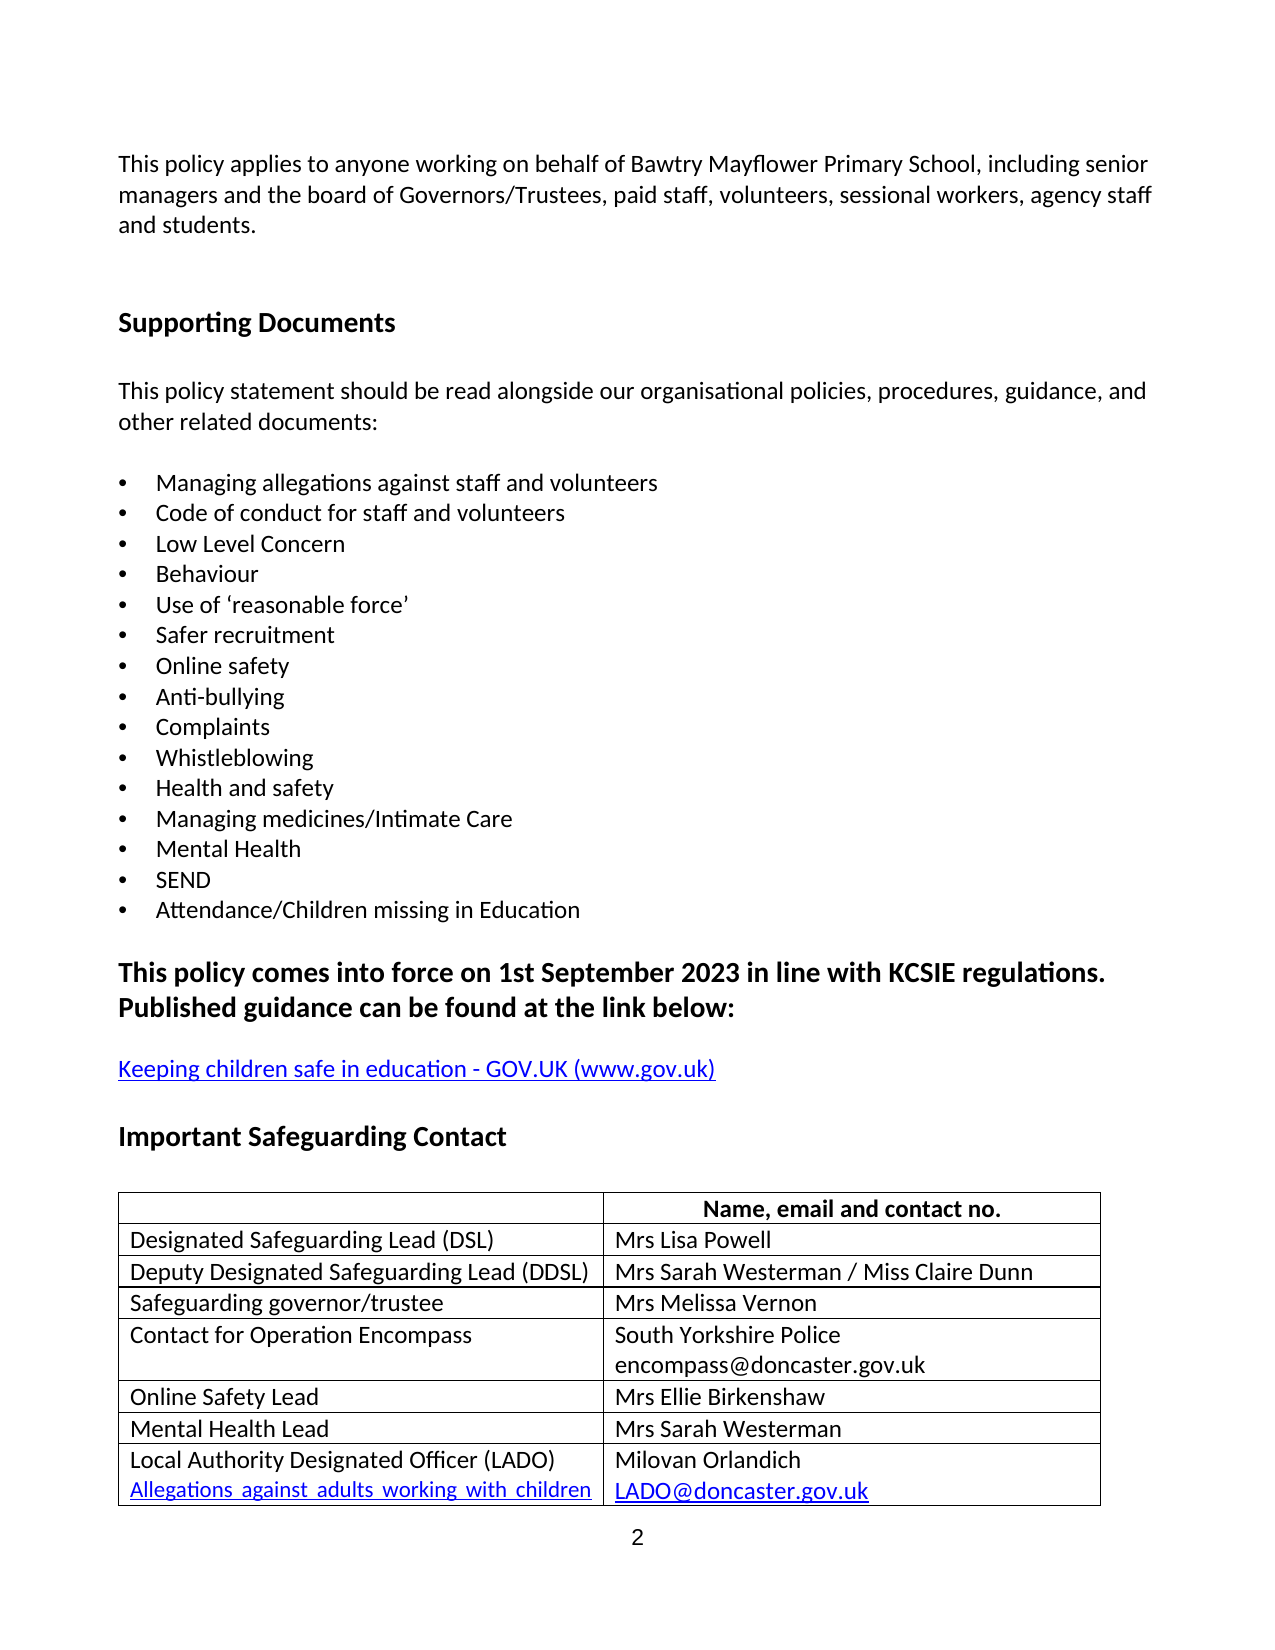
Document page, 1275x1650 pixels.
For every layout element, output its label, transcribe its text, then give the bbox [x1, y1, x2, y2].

table_header [119, 1193, 603, 1223]
list Behaviour [118, 559, 1157, 589]
text This policy statement should be read alongside our organisational policies, procedures, guidance, and other related documents: [118, 376, 1157, 437]
table_cell Contact for Operation Encompass [119, 1319, 603, 1380]
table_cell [119, 1444, 603, 1505]
list Low Level Concern [118, 528, 1157, 559]
table_cell Deputy Designated Safeguarding Lead (DDSL) [119, 1256, 603, 1286]
list Code of conduct for staff and volunteers [118, 498, 1157, 528]
list Attendance/Children missing in Education [118, 894, 1157, 925]
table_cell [604, 1444, 1100, 1505]
table_cell South Yorkshire Police encompass@doncaster.gov.uk [604, 1319, 1100, 1380]
list Use of ‘reasonable force’ [118, 589, 1157, 620]
list SEND [118, 864, 1157, 894]
table_cell Safeguarding governor/trustee [119, 1288, 603, 1318]
text This policy comes into force on 1st September 2023 in line with KCSIE regulations. [118, 954, 1157, 989]
table_cell Online Safety Lead [119, 1381, 603, 1412]
table_cell Mrs Melissa Vernon [604, 1288, 1100, 1318]
list Complaints [118, 711, 1157, 742]
text Supporting Documents [118, 304, 1157, 340]
table_cell Mrs Lisa Powell [604, 1224, 1100, 1255]
table_cell Designated Safeguarding Lead (DSL) [119, 1224, 603, 1255]
text This policy applies to anyone working on behalf of Bawtry Mayflower Primary School, including senior managers and the board of Governors/Trustees, paid staff, volunteers, sessional workers, agency staff and students. [118, 149, 1157, 240]
table_cell Mental Health Lead [119, 1413, 603, 1443]
list Managing allegations against staff and volunteers [118, 467, 1157, 498]
list Anti-bullying [118, 681, 1157, 711]
table_cell Mrs Ellie Birkenshaw [604, 1381, 1100, 1412]
table_cell Mrs Sarah Westerman [604, 1413, 1100, 1443]
text Keeping children safe in education - GOV.UK (www.gov.uk) [118, 1054, 1157, 1084]
list Mental Health [118, 833, 1157, 864]
text Important Safeguarding Contact [118, 1118, 1157, 1153]
list Safer recruitment [118, 620, 1157, 650]
text Published guidance can be found at the link below: [118, 989, 1157, 1025]
list Whistleblowing [118, 742, 1157, 772]
list Health and safety [118, 772, 1157, 803]
list Managing medicines/Intimate Care [118, 803, 1157, 833]
table_cell Mrs Sarah Westerman / Miss Claire Dunn [604, 1256, 1100, 1286]
list Online safety [118, 650, 1157, 681]
table_header Name, email and contact no. [604, 1193, 1100, 1223]
